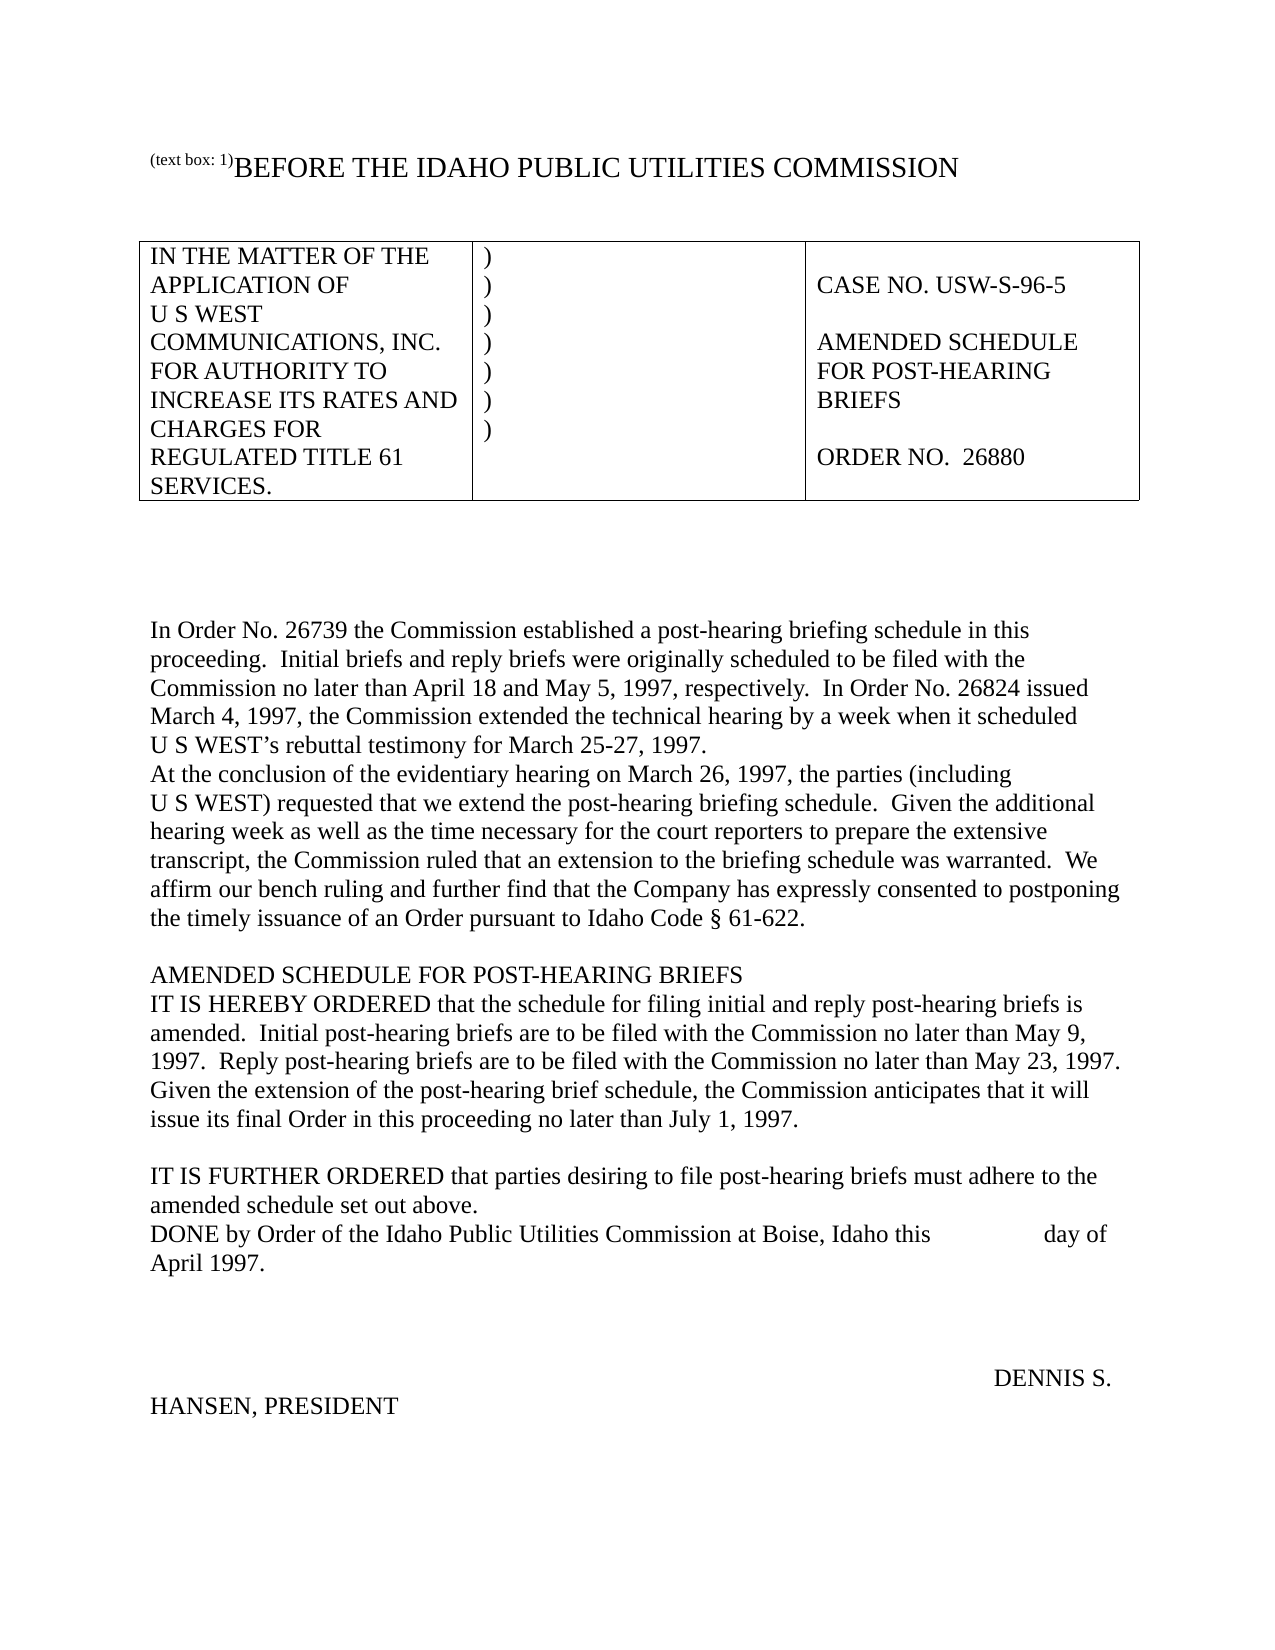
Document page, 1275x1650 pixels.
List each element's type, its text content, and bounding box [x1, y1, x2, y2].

text DENNIS S. HANSEN, PRESIDENT [150, 1363, 1125, 1420]
table_header IN THE MATTER OF THE APPLICATION OF U S WEST COMMUNICATIONS, INC. FOR AUTHORITY TO INCREASE ITS RATES AND CHARGES FOR REGULATED TITLE 61 SERVICES. [140, 242, 472, 500]
text (text box: 1)BEFORE THE IDAHO PUBLIC UTILITIES COMMISSION [150, 150, 1125, 183]
table_header ) ) ) ) ) ) ) [473, 242, 805, 500]
text At the conclusion of the evidentiary hearing on March 26, 1997, the parties (including U S WEST) requested that we extend the post-hearing briefing schedule. Given the additional hearing week as well as the time necessary for the court reporters to prepare the extensive transcript, the Commission ruled that an extension to the briefing schedule was warranted. We affirm our bench ruling and further find that the Company has expressly consented to postponing the timely issuance of an Order pursuant to Idaho Code § 61-622. [150, 759, 1125, 931]
text In Order No. 26739 the Commission established a post-hearing briefing schedule in this proceeding. Initial briefs and reply briefs were originally scheduled to be filed with the Commission no later than April 18 and May 5, 1997, respectively. In Order No. 26824 issued March 4, 1997, the Commission extended the technical hearing by a week when it scheduled U S WEST’s rebuttal testimony for March 25-27, 1997. [150, 615, 1125, 759]
text DONE by Order of the Idaho Public Utilities Commission at Boise, Idaho this day of April 1997. [150, 1219, 1125, 1276]
text IT IS FURTHER ORDERED that parties desiring to file post-hearing briefs must adhere to the amended schedule set out above. [150, 1161, 1125, 1219]
text IT IS HEREBY ORDERED that the schedule for filing initial and reply post-hearing briefs is amended. Initial post-hearing briefs are to be filed with the Commission no later than May 9, 1997. Reply post-hearing briefs are to be filed with the Commission no later than May 23, 1997. Given the extension of the post-hearing brief schedule, the Commission anticipates that it will issue its final Order in this proceeding no later than July 1, 1997. [150, 989, 1125, 1133]
table_header CASE NO. USW-S-96-5 AMENDED SCHEDULE FOR POST-HEARING BRIEFS ORDER NO. 26880 [806, 242, 1139, 500]
text AMENDED SCHEDULE FOR POST-HEARING BRIEFS [150, 960, 1125, 989]
